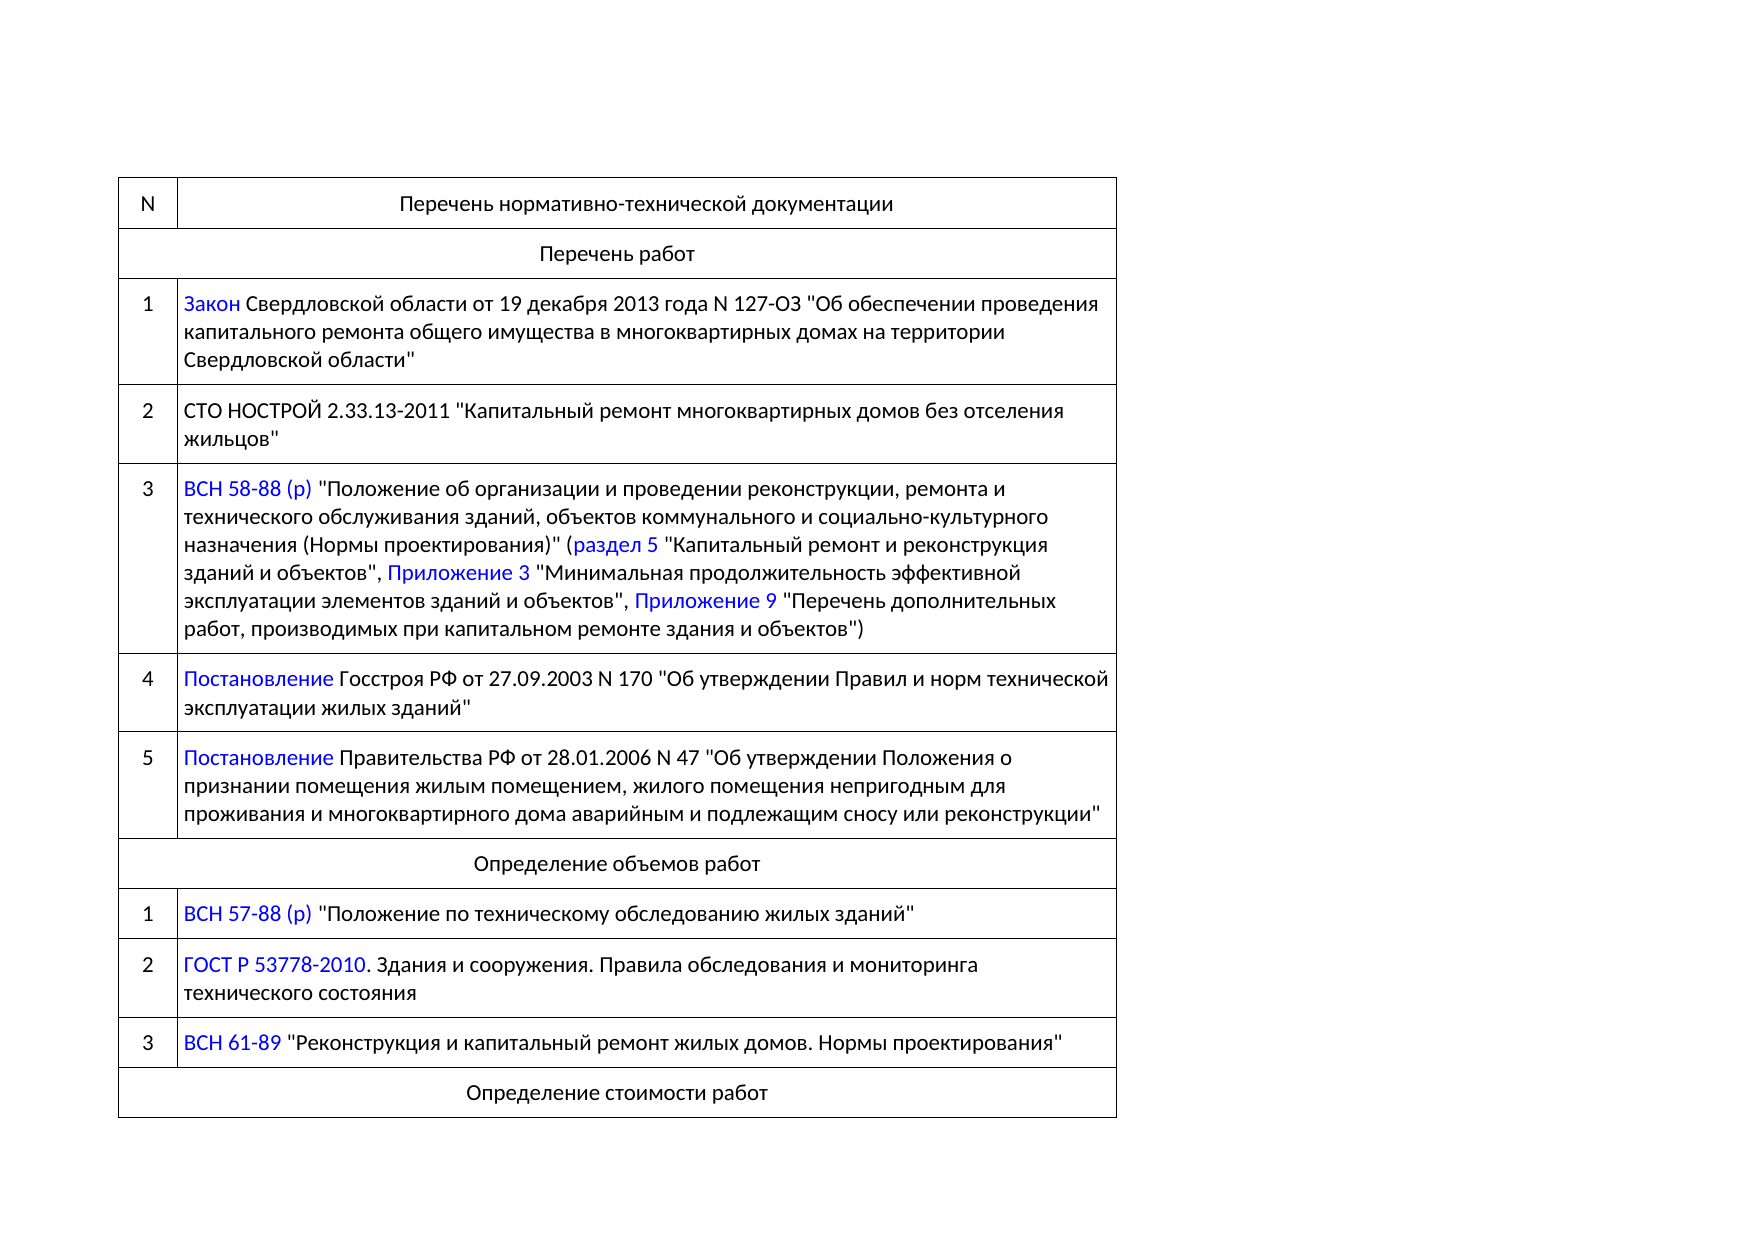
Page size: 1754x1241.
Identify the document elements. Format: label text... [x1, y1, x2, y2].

table_cell 5 [119, 732, 177, 838]
table_cell Постановление Госстроя РФ от 27.09.2003 N 170 "Об утверждении Правил и норм технической эксплуатации жилых зданий" [178, 654, 1116, 731]
table_cell 3 [119, 1018, 177, 1067]
table_cell 2 [119, 385, 177, 462]
table_cell Перечень работ [119, 229, 1116, 278]
table_cell СТО НОСТРОЙ 2.33.13-2011 "Капитальный ремонт многоквартирных домов без отселения жильцов" [178, 385, 1116, 462]
table_header Перечень нормативно-технической документации [178, 178, 1116, 227]
table_cell Постановление Правительства РФ от 28.01.2006 N 47 "Об утверждении Положения о признании помещения жилым помещением, жилого помещения непригодным для проживания и многоквартирного дома аварийным и подлежащим сносу или реконструкции" [178, 732, 1116, 838]
table_cell 1 [119, 279, 177, 384]
table_header N [119, 178, 177, 227]
table_cell 4 [119, 654, 177, 731]
table_cell 3 [119, 464, 177, 653]
table_cell ВСН 58-88 (р) "Положение об организации и проведении реконструкции, ремонта и технического обслуживания зданий, объектов коммунального и социально-культурного назначения (Нормы проектирования)" (раздел 5 "Капитальный ремонт и реконструкция зданий и объектов", Приложение 3 "Минимальная продолжительность эффективной эксплуатации элементов зданий и объектов", Приложение 9 "Перечень дополнительных работ, производимых при капитальном ремонте здания и объектов") [178, 464, 1116, 653]
table_cell Определение стоимости работ [119, 1068, 1116, 1117]
table_cell ГОСТ Р 53778-2010. Здания и сооружения. Правила обследования и мониторинга технического состояния [178, 939, 1116, 1017]
table_cell ВСН 61-89 "Реконструкция и капитальный ремонт жилых домов. Нормы проектирования" [178, 1018, 1116, 1067]
table_cell Определение объемов работ [119, 839, 1116, 888]
table_cell ВСН 57-88 (р) "Положение по техническому обследованию жилых зданий" [178, 889, 1116, 938]
table_cell 1 [119, 889, 177, 938]
table_cell Закон Свердловской области от 19 декабря 2013 года N 127-ОЗ "Об обеспечении проведения капитального ремонта общего имущества в многоквартирных домах на территории Свердловской области" [178, 279, 1116, 384]
table_cell 2 [119, 939, 177, 1017]
